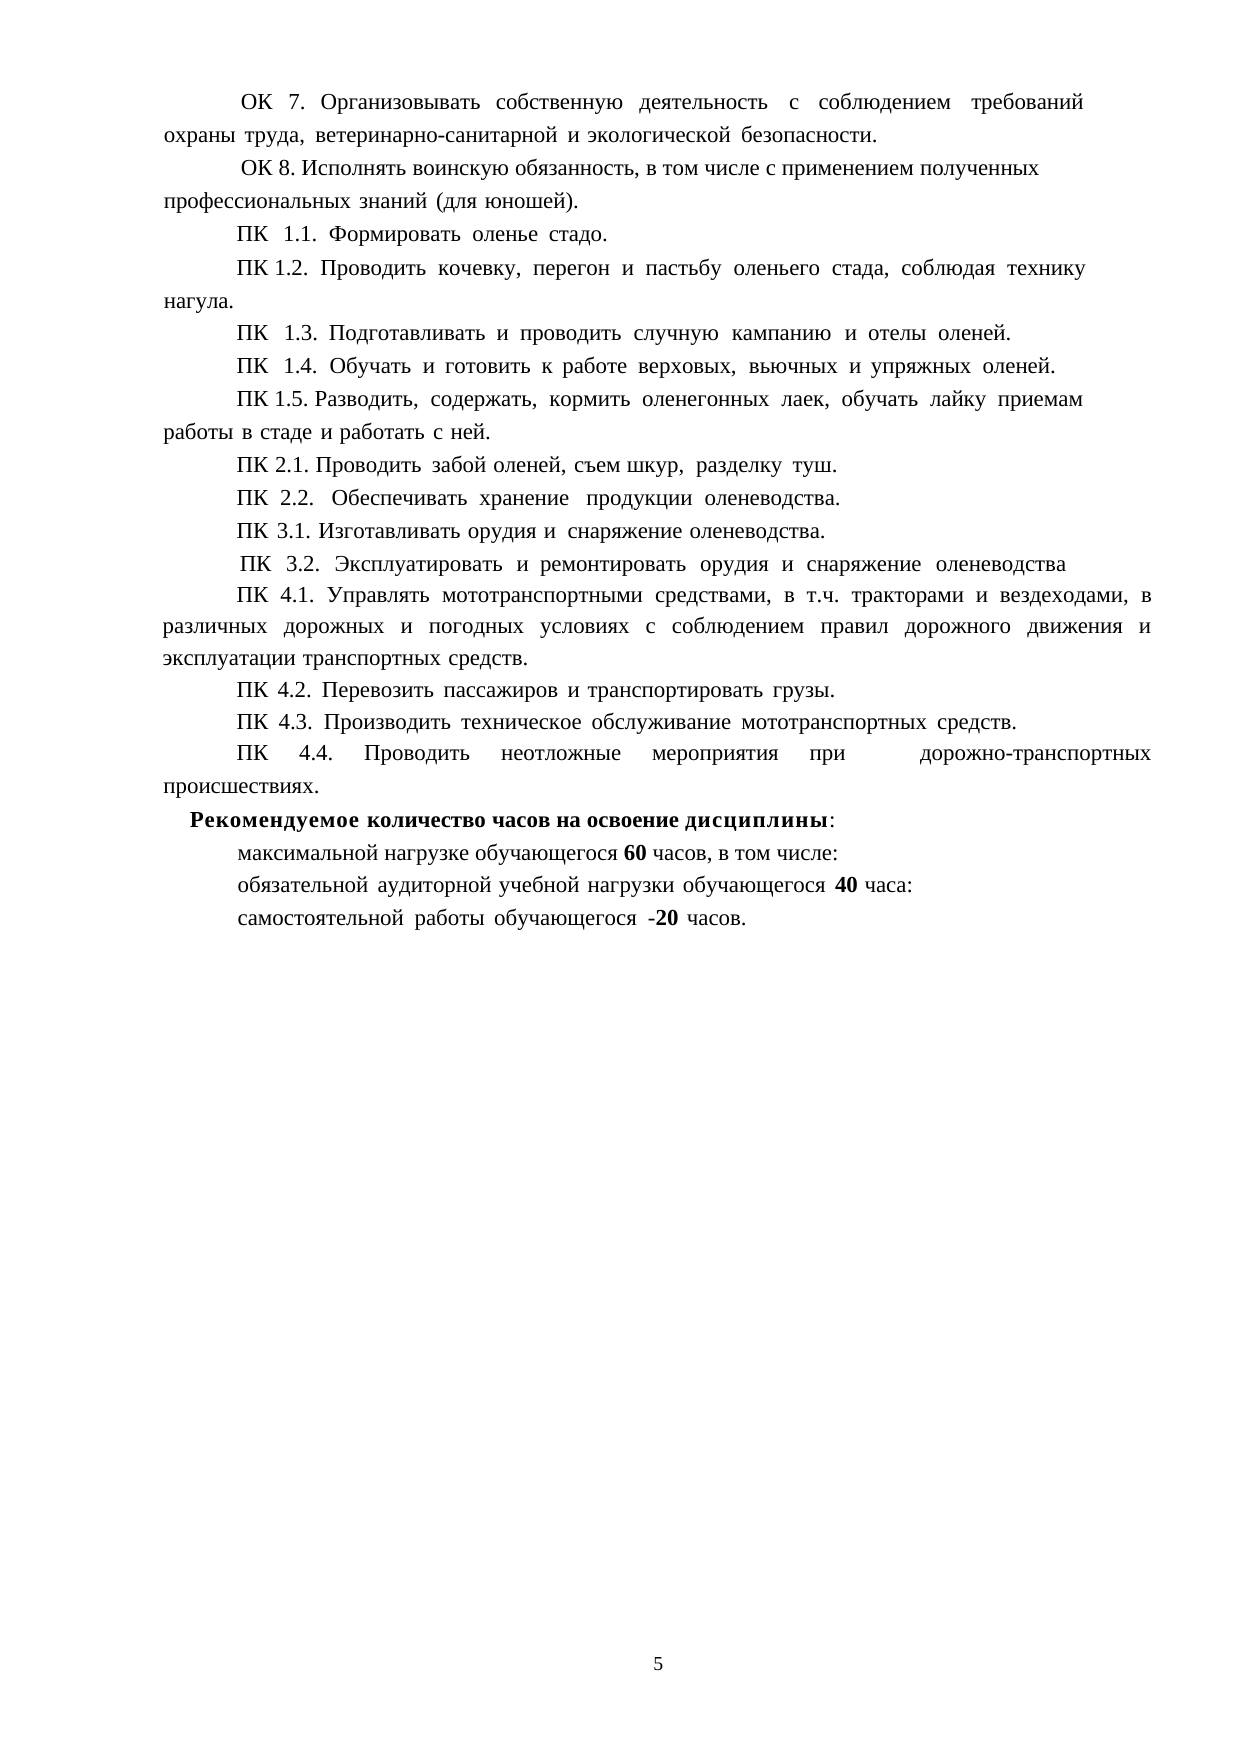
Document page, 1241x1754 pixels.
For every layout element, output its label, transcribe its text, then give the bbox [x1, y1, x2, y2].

text ПК 1.2. Проводить кочевку, перегон и пастьбу оленьего стада, соблюдая технику нагула. [163, 253, 1151, 313]
text 5 [152, 1652, 1164, 1674]
text ПК 1.5. Разводить, содержать, кормить оленегонных лаек, обучать лайку приемам работы в стаде и работать с ней. [163, 385, 1151, 444]
text ПК 4.1. Управлять мототранспортными средствами, в т.ч. тракторами и вездеходами, в различных дорожных и погодных условиях с соблюдением правил дорожного движения и эксплуатации транспортных средств. [162, 581, 1152, 671]
text ПК 4.4. Проводить неотложные мероприятия при дорожно-транспортных происшествиях. [163, 739, 1152, 798]
text ОК 8. Исполнять воинскую обязанность, в том числе с применением полученных профессиональных знаний (для юношей). [163, 154, 1171, 213]
text ПК 1.1. Формировать оленье стадо. [236, 221, 1171, 247]
text ПК 1.3. Подготавливать и проводить случную кампанию и отелы оленей. [236, 320, 1171, 345]
text ПК 2.1. Проводить забой оленей, съем шкур, разделку туш. ПК 2.2. Обеспечивать хранение продукции оленеводства. ПК 3.1. Изготавливать орудия и снаряжение оленеводства. [236, 451, 868, 544]
text ПК 1.4. Обучать и готовить к работе верховых, вьючных и упряжных оленей. [236, 352, 1171, 378]
text ПК 3.2. Эксплуатировать и ремонтировать орудия и снаряжение оленеводства [239, 550, 1171, 577]
text ПК 4.2. Перевозить пассажиров и транспортировать грузы. [236, 676, 1171, 702]
text ПК 4.3. Производить техническое обслуживание мототранспортных средств. [236, 708, 1171, 734]
list Рекомендуемое количество часов на освоение дисциплины: максимальной нагрузке обучающегося 60 часов, в том числе: обязательной аудиторной учебной нагрузки обучающегося 40 часа: самостоятельной работы обучающегося -20 часов. [164, 806, 962, 931]
text ОК 7. Организовывать собственную деятельность с соблюдением требований охраны труда, ветеринарно-санитарной и экологической безопасности. [163, 88, 1151, 147]
